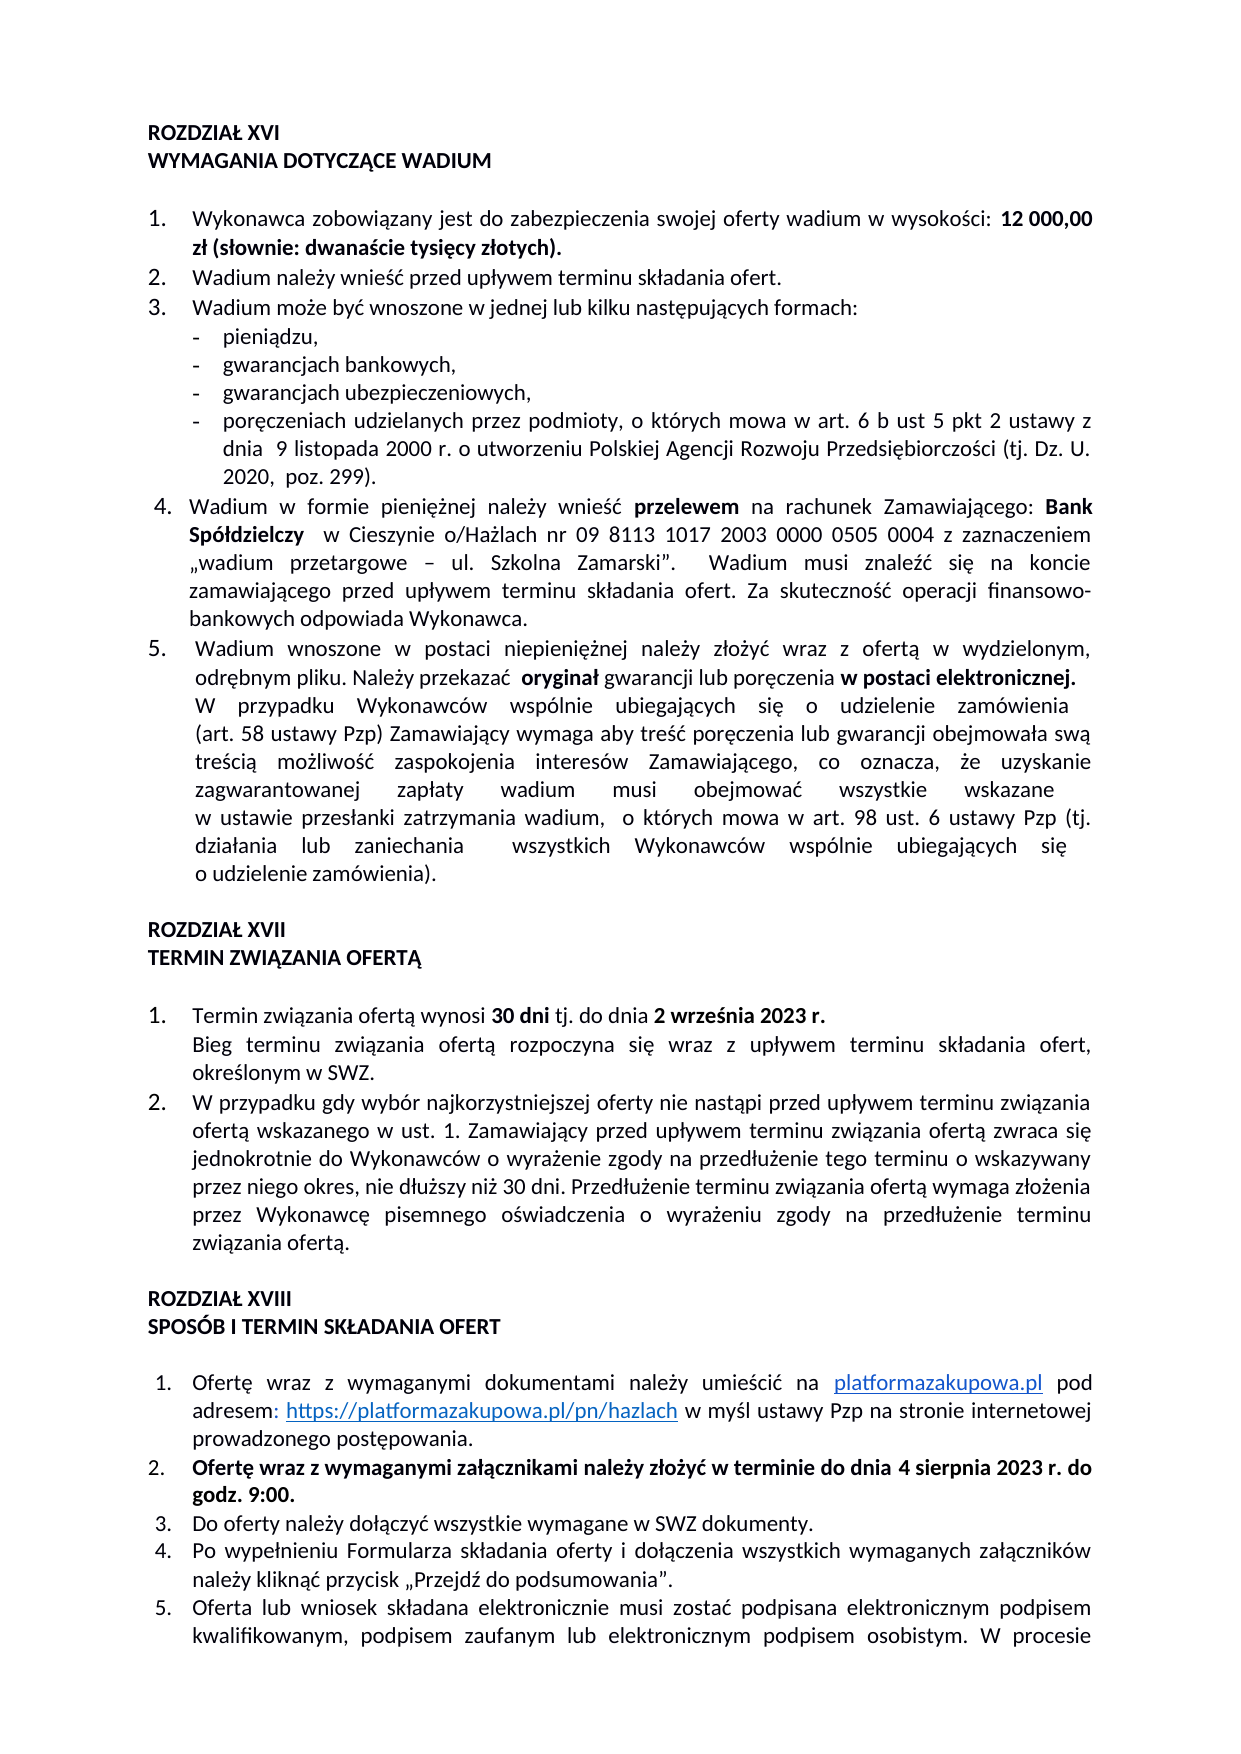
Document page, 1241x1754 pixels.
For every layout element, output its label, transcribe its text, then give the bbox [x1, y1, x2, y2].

list pieniądzu, [192, 322, 1093, 350]
text W przypadku Wykonawców wspólnie ubiegających się o udzielenie zamówienia (art. 58 ustawy Pzp) Zamawiający wymaga aby treść poręczenia lub gwarancji obejmowała swą treścią możliwość zaspokojenia interesów Zamawiającego, co oznacza, że uzyskanie zagwarantowanej zapłaty wadium musi obejmować wszystkie wskazane w ustawie przesłanki zatrzymania wadium, o których mowa w art. 98 ust. 6 ustawy Pzp (tj. działania lub zaniechania wszystkich Wykonawców wspólnie ubiegających się o udzielenie zamówienia). [195, 691, 1093, 887]
list Wadium w formie pieniężnej należy wnieść przelewem na rachunek Zamawiającego: Bank Spółdzielczy w Cieszynie o/Hażlach nr 09 8113 1017 2003 0000 0505 0004 z zaznaczeniem „wadium przetargowe – ul. Szkolna Zamarski”. Wadium musi znaleźć się na koncie zamawiającego przed upływem terminu składania ofert. Za skuteczność operacji finansowo-bankowych odpowiada Wykonawca. [153, 490, 1093, 632]
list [154, 1593, 1093, 1649]
list Wadium może być wnoszone w jednej lub kilku następujących formach: [148, 291, 1093, 322]
list gwarancjach bankowych, [192, 350, 1093, 378]
list Wadium należy wnieść przed upływem terminu składania ofert. [148, 261, 1093, 291]
list Po wypełnieniu Formularza składania oferty i dołączenia wszystkich wymaganych załączników należy kliknąć przycisk „Przejdź do podsumowania”. [154, 1537, 1093, 1593]
text ROZDZIAŁ XVIII [148, 1284, 1093, 1312]
list Wadium wnoszone w postaci niepieniężnej należy złożyć wraz z ofertą w wydzielonym, odrębnym pliku. Należy przekazać oryginał gwarancji lub poręczenia w postaci elektronicznej. [148, 632, 1093, 691]
subtitle ROZDZIAŁ XVII [148, 915, 1093, 943]
list W przypadku gdy wybór najkorzystniejszej oferty nie nastąpi przed upływem terminu związania ofertą wskazanego w ust. 1. Zamawiający przed upływem terminu związania ofertą zwraca się jednokrotnie do Wykonawców o wyrażenie zgody na przedłużenie tego terminu o wskazywany przez niego okres, nie dłuższy niż 30 dni. Przedłużenie terminu związania ofertą wymaga złożenia przez Wykonawcę pisemnego oświadczenia o wyrażeniu zgody na przedłużenie terminu związania ofertą. [148, 1086, 1093, 1256]
subtitle TERMIN ZWIĄZANIA OFERTĄ [148, 943, 1093, 971]
subtitle ROZDZIAŁ XVI [148, 118, 1093, 146]
list Termin związania ofertą wynosi 30 dni tj. do dnia 2 września 2023 r. [148, 999, 1093, 1030]
list poręczeniach udzielanych przez podmioty, o których mowa w art. 6 b ust 5 pkt 2 ustawy z dnia 9 listopada 2000 r. o utworzeniu Polskiej Agencji Rozwoju Przedsiębiorczości (tj. Dz. U. 2020, poz. 299). [192, 406, 1093, 490]
subtitle WYMAGANIA DOTYCZĄCE WADIUM [148, 146, 1093, 174]
text SPOSÓB I TERMIN SKŁADANIA OFERT [148, 1312, 1093, 1341]
text Bieg terminu związania ofertą rozpoczyna się wraz z upływem terminu składania ofert, określonym w SWZ. [192, 1030, 1093, 1086]
list Ofertę wraz z wymaganymi załącznikami należy złożyć w terminie do dnia 4 sierpnia 2023 r. do godz. 9:00. [148, 1453, 1093, 1509]
list gwarancjach ubezpieczeniowych, [192, 378, 1093, 406]
list Wykonawca zobowiązany jest do zabezpieczenia swojej oferty wadium w wysokości: 12 000,00 zł (słownie: dwanaście tysięcy złotych). [148, 202, 1093, 261]
list Ofertę wraz z wymaganymi dokumentami należy umieścić na platformazakupowa.pl pod adresem: https://platformazakupowa.pl/pn/hazlach w myśl ustawy Pzp na stronie internetowej prowadzonego postępowania. [154, 1368, 1093, 1453]
list Do oferty należy dołączyć wszystkie wymagane w SWZ dokumenty. [154, 1509, 1093, 1537]
